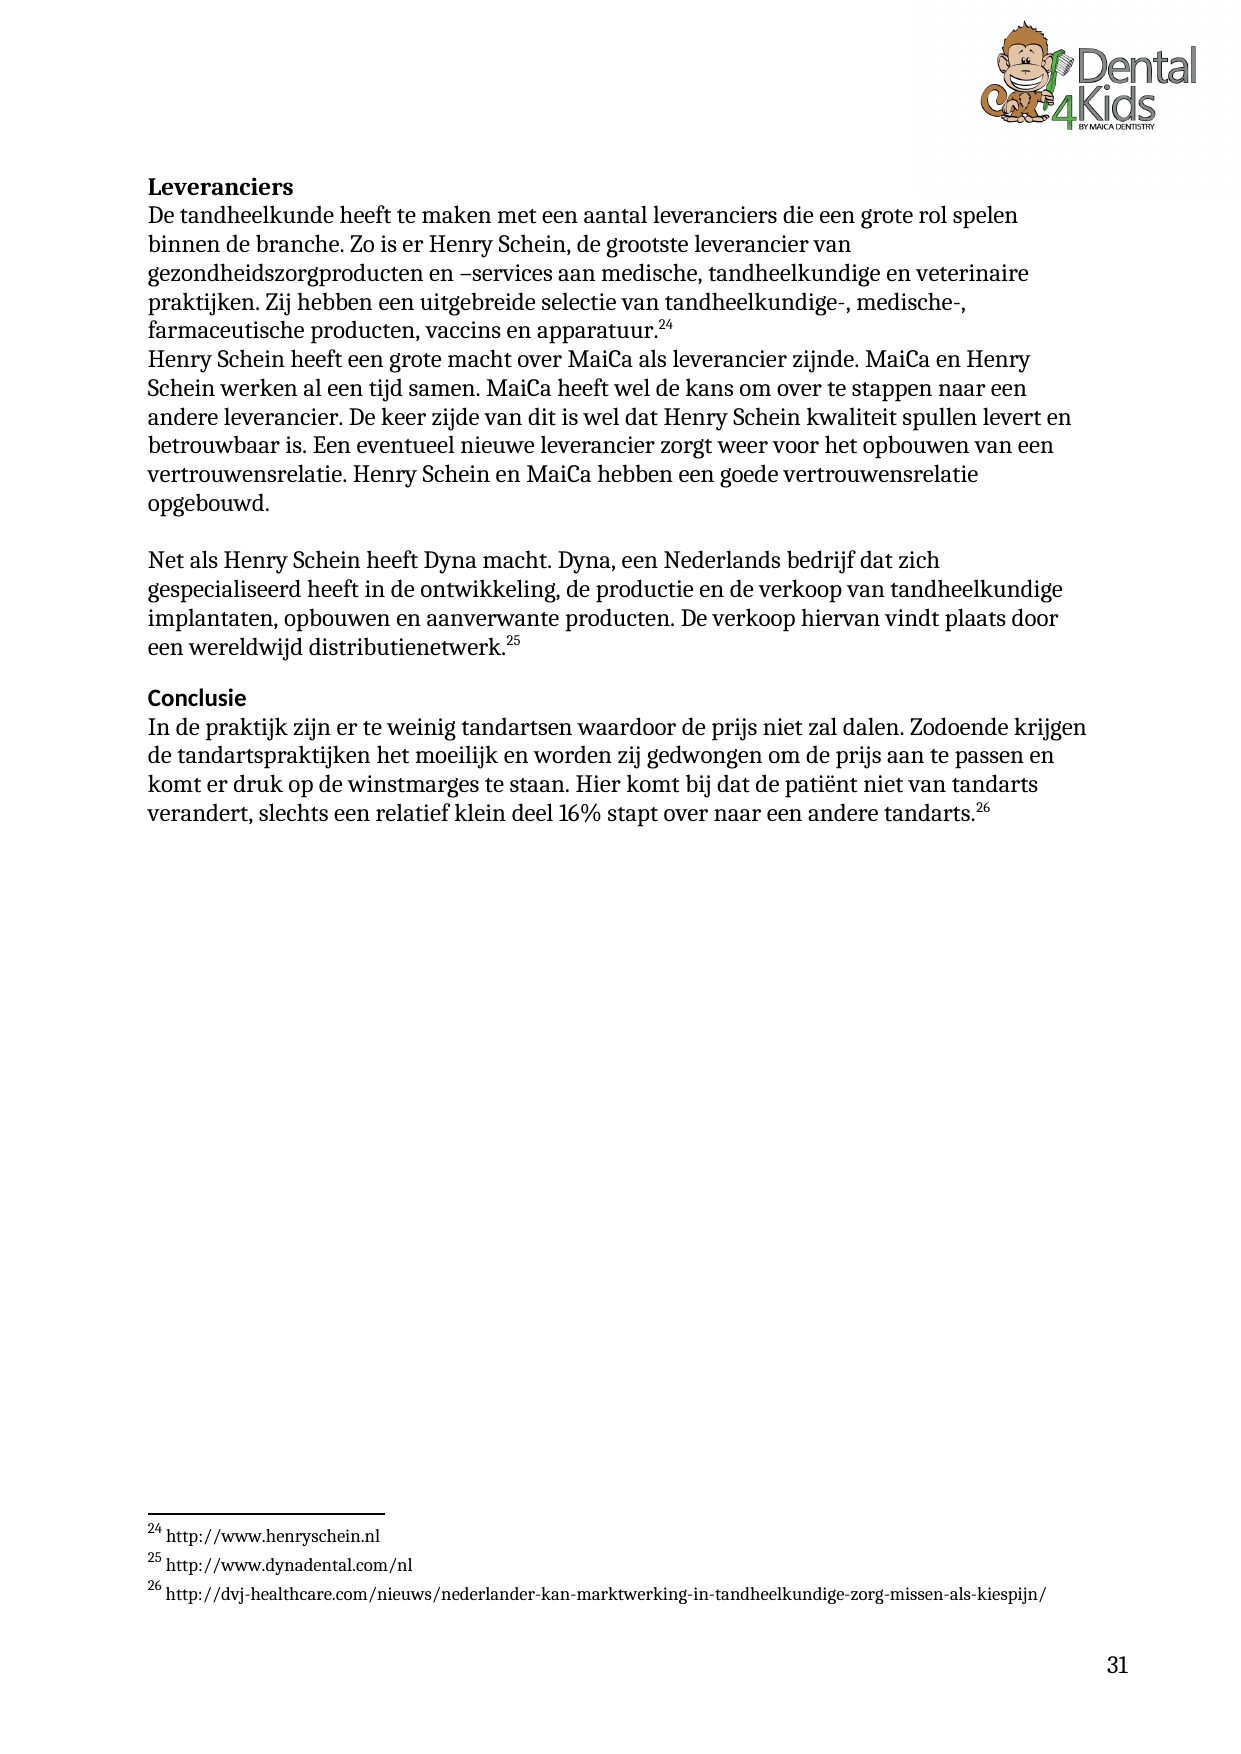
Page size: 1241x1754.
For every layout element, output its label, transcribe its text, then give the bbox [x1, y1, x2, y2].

picture [916, 0, 1241, 196]
subtitle Leveranciers [148, 173, 1093, 201]
text Net als Henry Schein heeft Dyna macht. Dyna, een Nederlands bedrijf dat zich gespecialiseerd heeft in de ontwikkeling, de productie en de verkoop van tandheelkundige implantaten, opbouwen en aanverwante producten. De verkoop hiervan vindt plaats door een wereldwijd distributienetwerk. [148, 546, 1093, 661]
text In de praktijk zijn er te weinig tandartsen waardoor de prijs niet zal dalen. Zodoende krijgen de tandartspraktijken het moeilijk en worden zij gedwongen om de prijs aan te passen en komt er druk op de winstmarges te staan. Hier komt bij dat de patiënt niet van tandarts verandert, slechts een relatief klein deel 16% stapt over naar een andere tandarts. [148, 713, 1093, 828]
subtitle Conclusie [148, 682, 1093, 713]
text Henry Schein heeft een grote macht over MaiCa als leverancier zijnde. MaiCa en Henry Schein werken al een tijd samen. MaiCa heeft wel de kans om over te stappen naar een andere leverancier. De keer zijde van dit is wel dat Henry Schein kwaliteit spullen levert en betrouwbaar is. Een eventueel nieuwe leverancier zorgt weer voor het opbouwen van een vertrouwensrelatie. Henry Schein en MaiCa hebben een goede vertrouwensrelatie opgebouwd. [148, 345, 1093, 518]
text De tandheelkunde heeft te maken met een aantal leveranciers die een grote rol spelen binnen de branche. Zo is er Henry Schein, de grootste leverancier van gezondheidszorgproducten en –services aan medische, tandheelkundige en veterinaire praktijken. Zij hebben een uitgebreide selectie van tandheelkundige-, medische-, farmaceutische producten, vaccins en apparatuur. [148, 201, 1093, 345]
